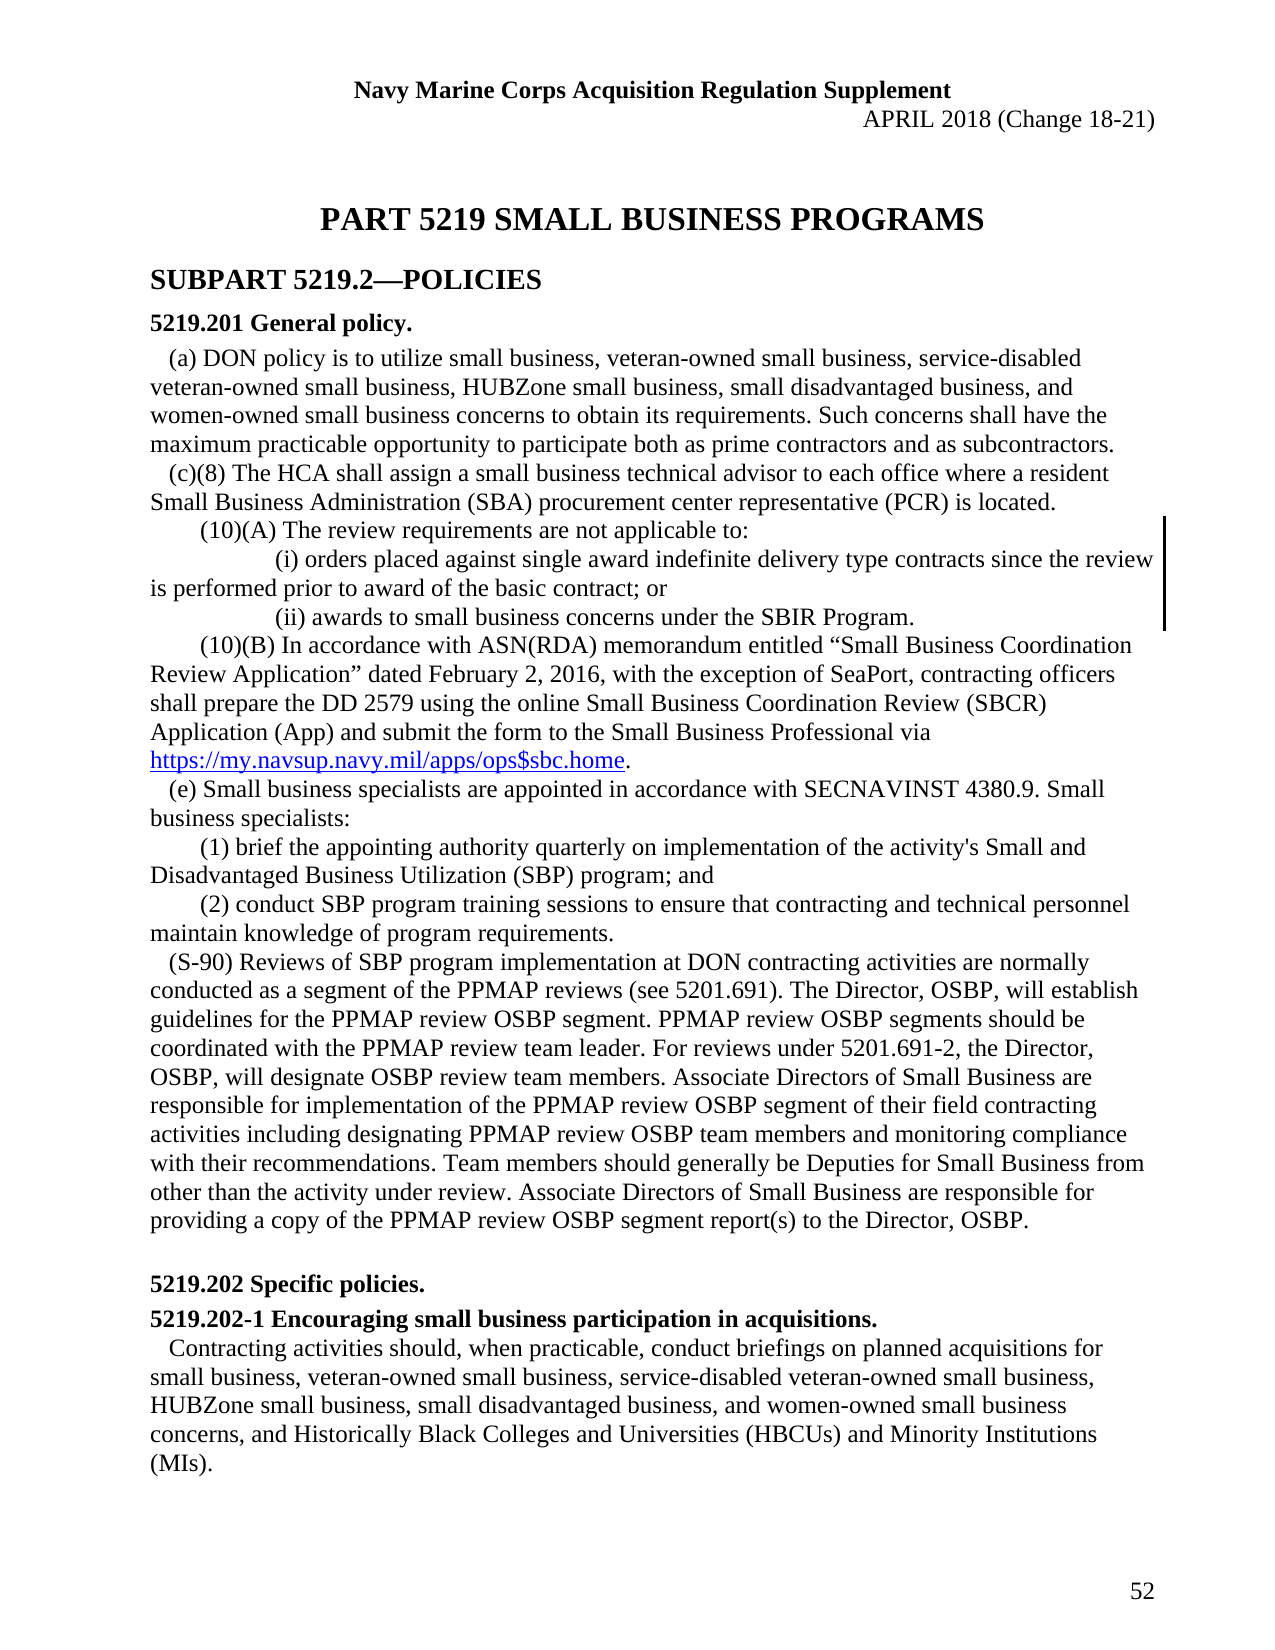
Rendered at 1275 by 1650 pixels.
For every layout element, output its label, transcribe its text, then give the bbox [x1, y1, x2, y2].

subtitle 5219.201 General policy. [150, 308, 1155, 337]
text (a) DON policy is to utilize small business, veteran-owned small business, service-disabled veteran-owned small business, HUBZone small business, small disadvantaged business, and women-owned small business concerns to obtain its requirements. Such concerns shall have the maximum practicable opportunity to participate both as prime contractors and as subcontractors. [150, 343, 1155, 458]
text Contracting activities should, when practicable, conduct briefings on planned acquisitions for small business, veteran-owned small business, service-disabled veteran-owned small business, HUBZone small business, small disadvantaged business, and women-owned small business concerns, and Historically Black Colleges and Universities (HBCUs) and Minority Institutions (MIs). [150, 1333, 1155, 1477]
text (10)(A) The review requirements are not applicable to: [150, 516, 1155, 544]
text (S-90) Reviews of SBP program implementation at DON contracting activities are normally conducted as a segment of the PPMAP reviews (see 5201.691). The Director, OSBP, will establish guidelines for the PPMAP review OSBP segment. PPMAP review OSBP segments should be coordinated with the PPMAP review team leader. For reviews under 5201.691-2, the Director, OSBP, will designate OSBP review team members. Associate Directors of Small Business are responsible for implementation of the PPMAP review OSBP segment of their field contracting activities including designating PPMAP review OSBP team members and monitoring compliance with their recommendations. Team members should generally be Deputies for Small Business from other than the activity under review. Associate Directors of Small Business are responsible for providing a copy of the PPMAP review OSBP segment report(s) to the Director, OSBP. [150, 947, 1155, 1234]
subtitle PART 5219 SMALL BUSINESS PROGRAMS [150, 199, 1155, 237]
text (e) Small business specialists are appointed in accordance with SECNAVINST 4380.9. Small business specialists: [150, 774, 1155, 832]
text (ii) awards to small business concerns under the SBIR Program. [150, 602, 1155, 631]
text 5219.202-1 Encouraging small business participation in acquisitions. [150, 1304, 1155, 1333]
text (2) conduct SBP program training sessions to ensure that contracting and technical personnel maintain knowledge of program requirements. [150, 889, 1155, 947]
subtitle 5219.202 Specific policies. [150, 1269, 1155, 1298]
text (c)(8) The HCA shall assign a small business technical advisor to each office where a resident Small Business Administration (SBA) procurement center representative (PCR) is located. [150, 458, 1155, 516]
subtitle SUBPART 5219.2—POLICIES [150, 262, 1155, 296]
text (i) orders placed against single award indefinite delivery type contracts since the review is performed prior to award of the basic contract; or [150, 544, 1155, 602]
text (10)(B) In accordance with ASN(RDA) memorandum entitled “Small Business Coordination Review Application” dated February 2, 2016, with the exception of SeaPort, contracting officers shall prepare the DD 2579 using the online Small Business Coordination Review (SBCR) Application (App) and submit the form to the Small Business Professional via https://my.navsup.navy.mil/apps/ops$sbc.home. [150, 631, 1155, 774]
text (1) brief the appointing authority quarterly on implementation of the activity's Small and Disadvantaged Business Utilization (SBP) program; and [150, 832, 1155, 889]
